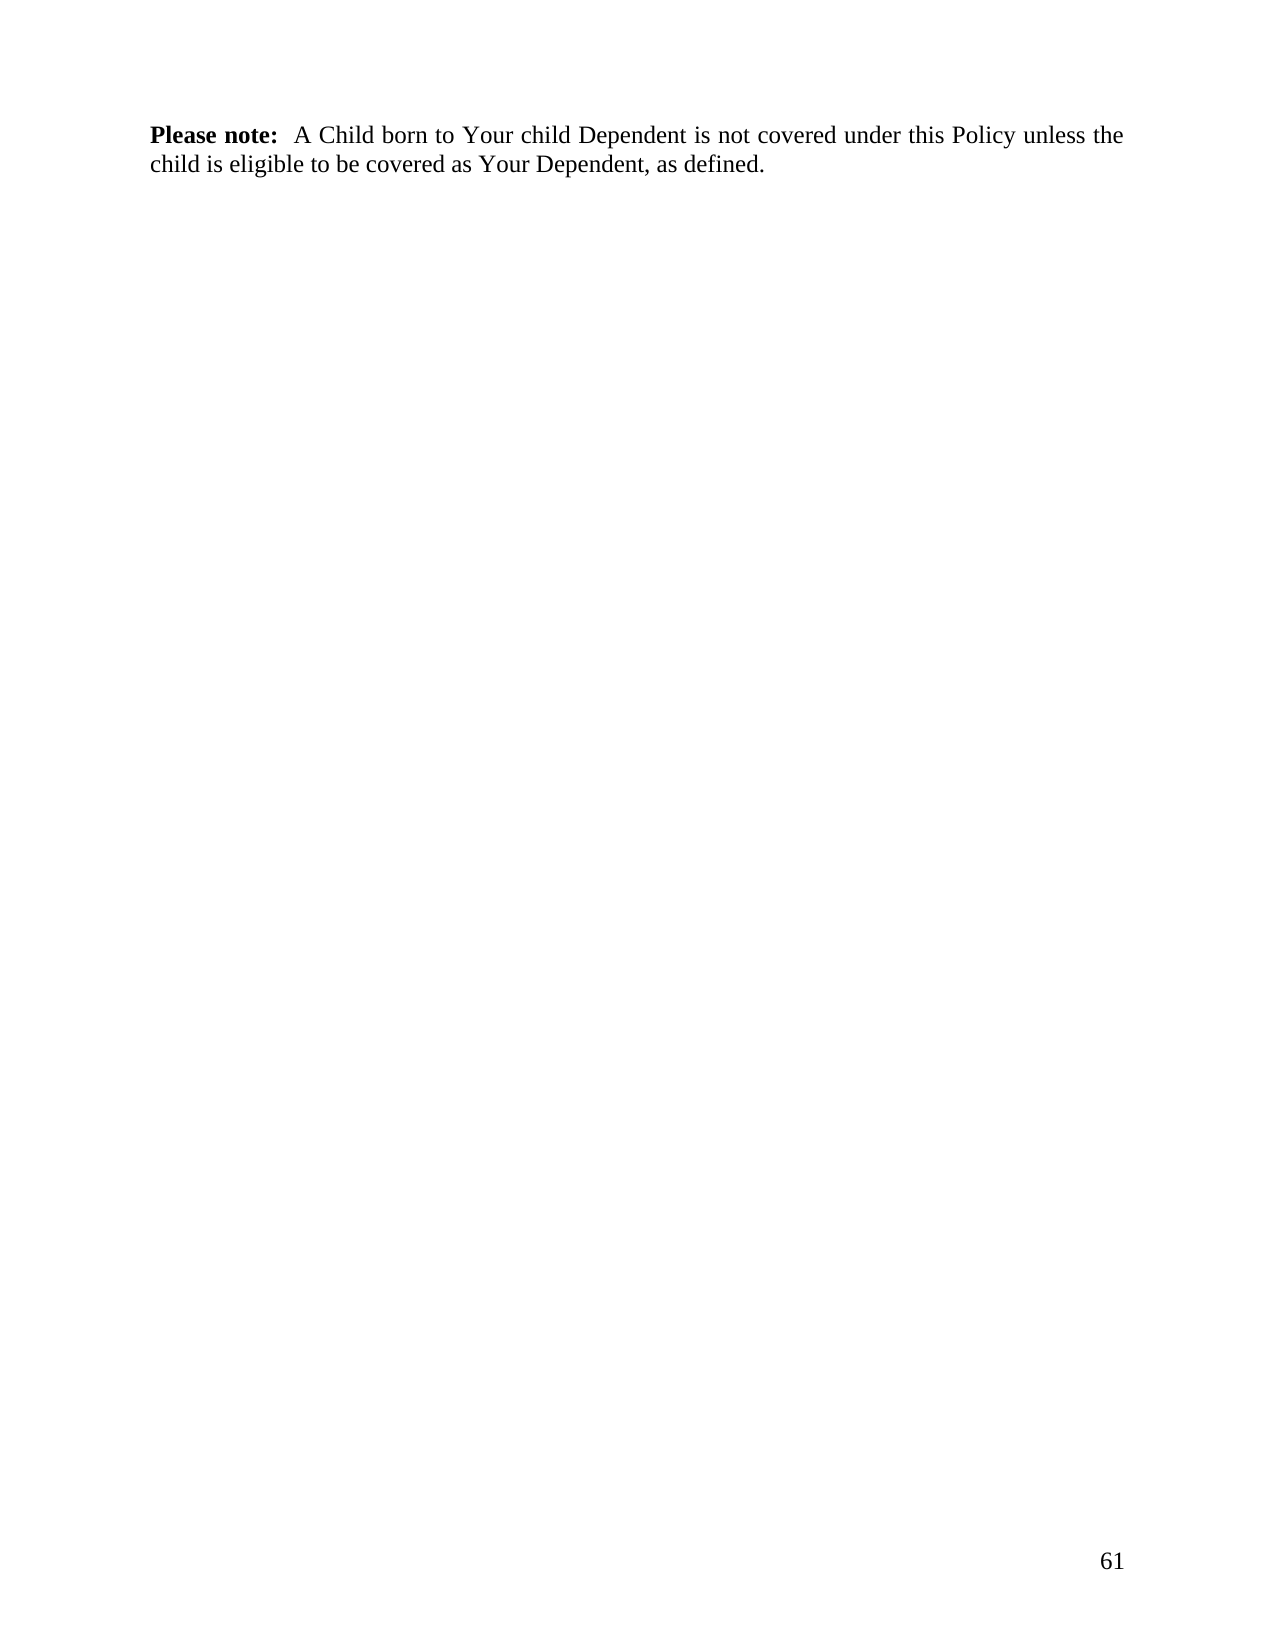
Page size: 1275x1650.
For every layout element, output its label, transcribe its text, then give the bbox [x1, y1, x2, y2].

text Please note: A Child born to Your child Dependent is not covered under this Policy unless the child is eligible to be covered as Your Dependent, as defined. [150, 120, 1125, 177]
